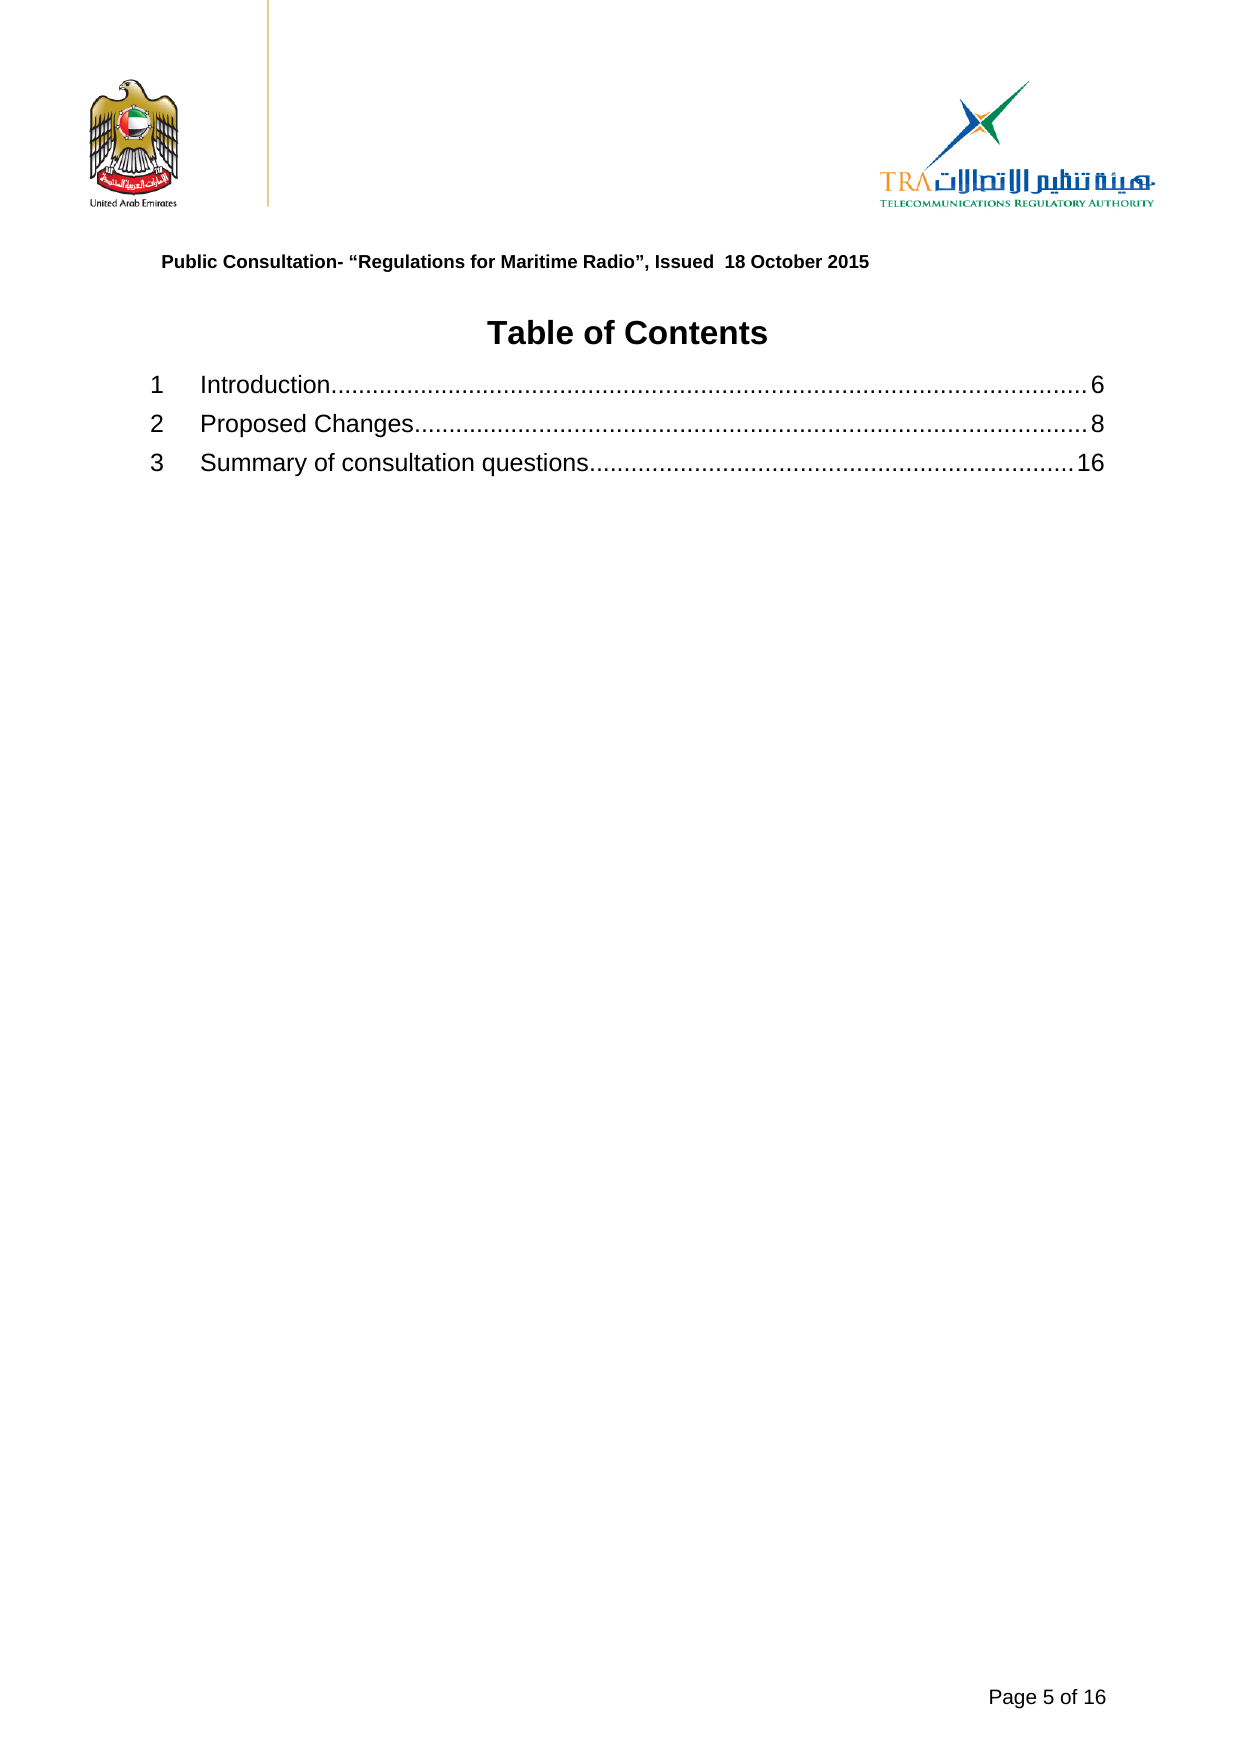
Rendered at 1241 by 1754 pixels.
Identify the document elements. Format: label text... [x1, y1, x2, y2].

text Table of Contents [150, 313, 1105, 352]
picture [0, 0, 1241, 225]
text 3 Summary of consultation questions 16 [150, 448, 1105, 477]
text 1 Introduction 6 [150, 370, 1105, 399]
text 2 Proposed Changes 8 [150, 409, 1105, 438]
